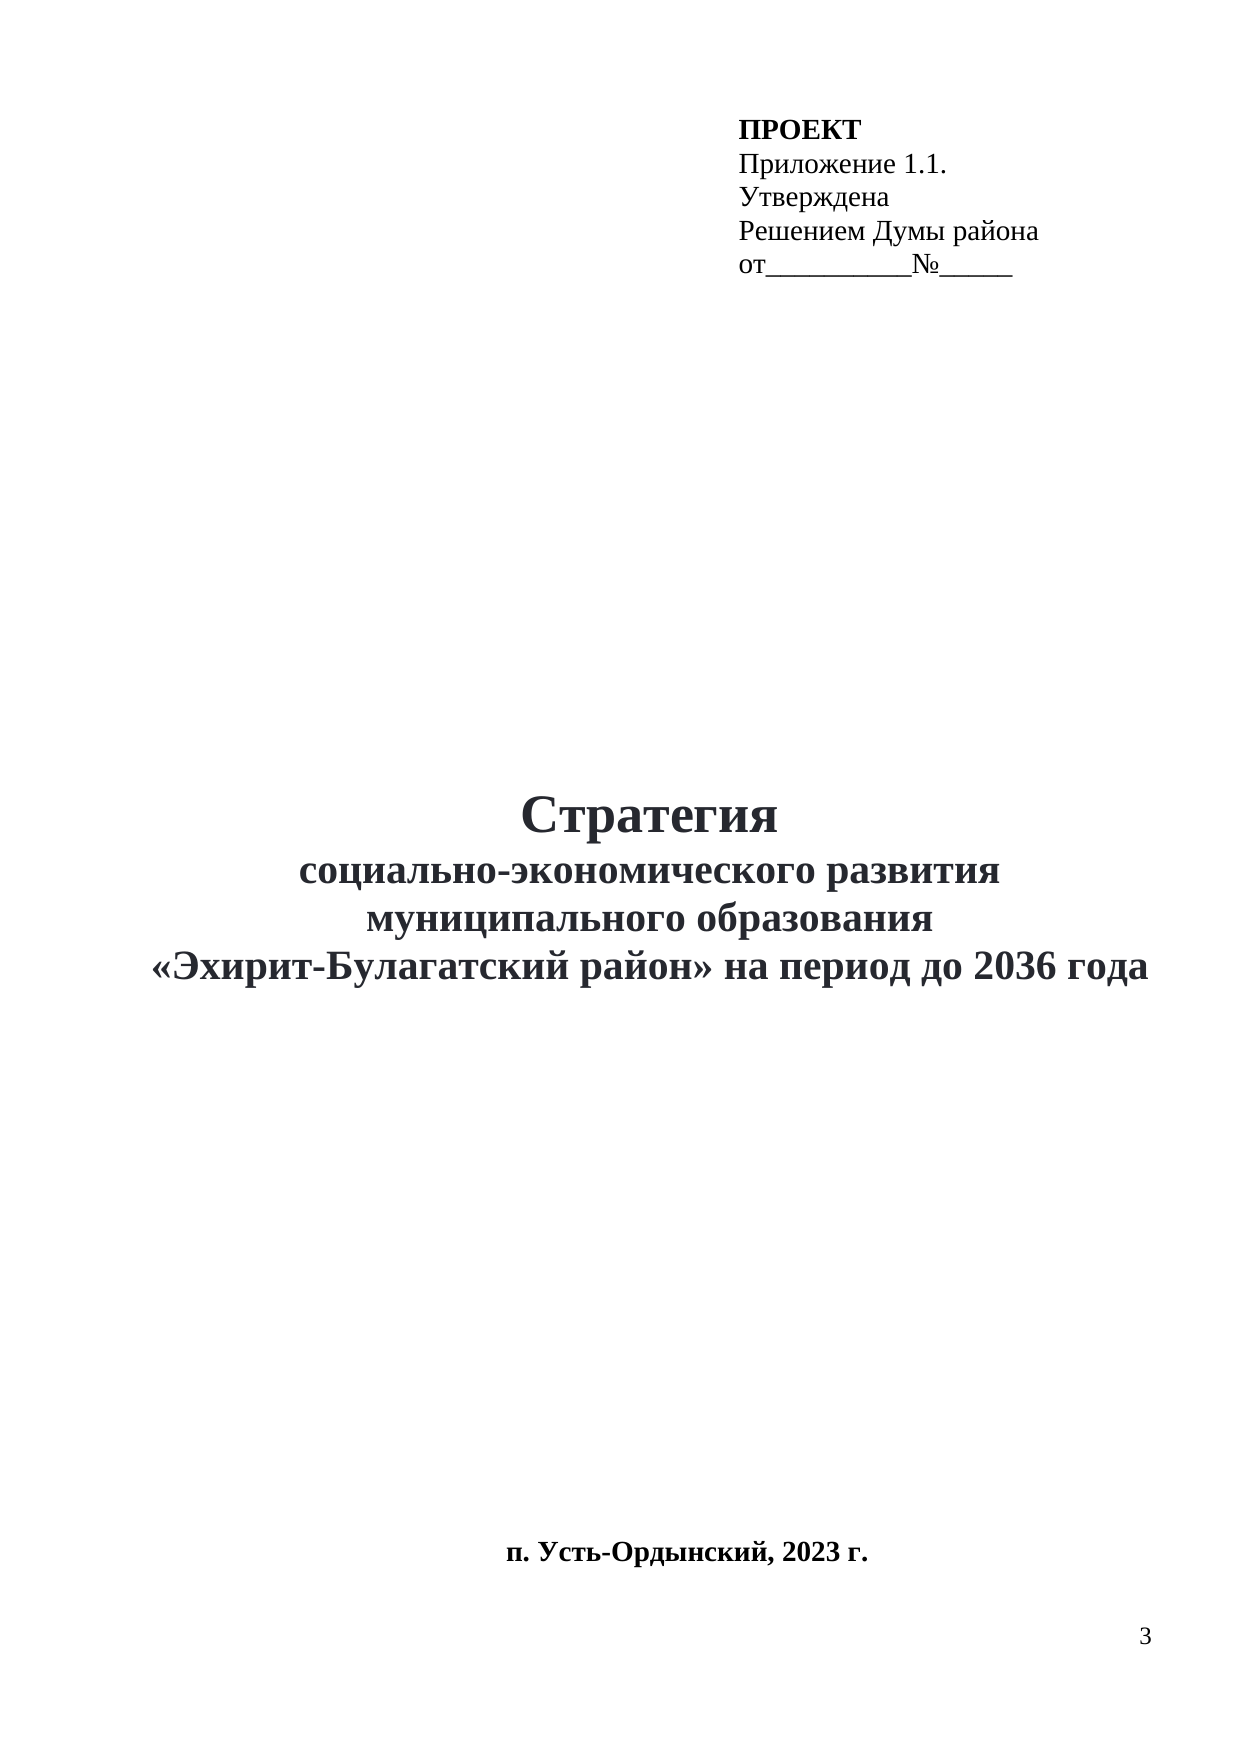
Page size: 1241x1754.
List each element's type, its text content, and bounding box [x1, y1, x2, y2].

text ПРОЕКТ [738, 112, 1152, 146]
text Приложение 1.1. [738, 146, 1152, 179]
text Утверждена [738, 179, 1152, 213]
text от__________№_____ [738, 246, 1152, 280]
text Стратегия социально-экономического развития муниципального образования [148, 782, 1152, 940]
text Решением Думы района [738, 213, 1152, 246]
text п. Усть-Ордынский, 2023 г. [148, 1534, 1152, 1568]
text «Эхирит-Булагатский район» на период до 2036 года [148, 940, 1152, 988]
